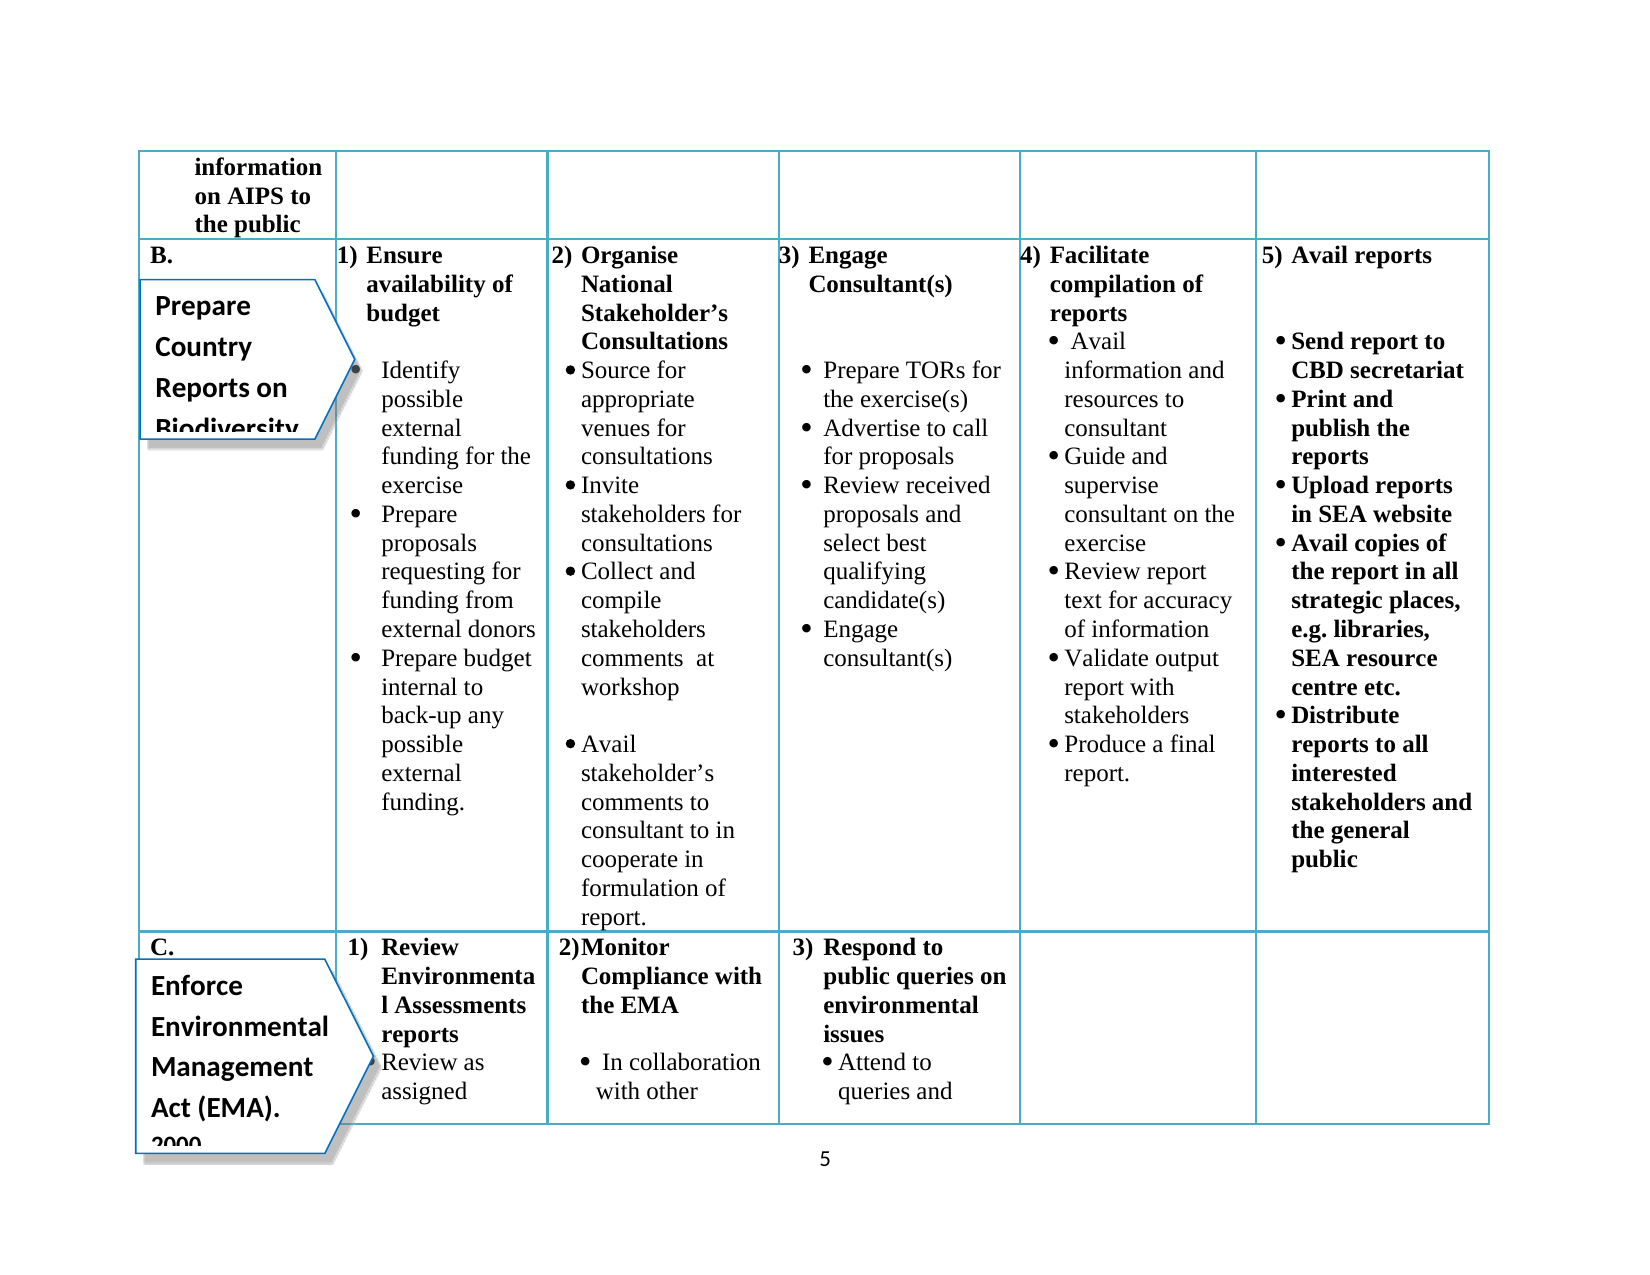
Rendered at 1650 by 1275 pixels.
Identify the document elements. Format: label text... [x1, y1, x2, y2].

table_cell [549, 933, 778, 1123]
table_cell Facilitate compilation of reports Avail information and resources to consultant Guide and supervise consultant on the exercise Review report text for accuracy of information Validate output report with stakeholders Produce a final report. [1021, 240, 1255, 930]
table_cell Avail reports Send report to CBD secretariat Print and publish the reports Upload reports in SEA website Avail copies of the report in all strategic places, e.g. libraries, SEA resource centre etc. Distribute reports to all interested stakeholders and the general public [1257, 240, 1488, 930]
table_cell [1257, 152, 1488, 238]
table_cell [780, 152, 1019, 238]
table_cell Ensure availability of budget Identify possible external funding for the exercise Prepare proposals requesting for funding from external donors Prepare budget internal to back-up any possible external funding. [337, 240, 546, 930]
table_cell [1021, 152, 1255, 238]
table_cell Organise National Stakeholder’s Consultations Source for appropriate venues for consultations Invite stakeholders for consultations Collect and compile stakeholders comments at workshop Avail stakeholder’s comments to consultant to in cooperate in formulation of report. [549, 240, 778, 930]
table_cell Engage Consultant(s) Prepare TORs for the exercise(s) Advertise to call for proposals Review received proposals and select best qualifying candidate(s) Engage consultant(s) [780, 240, 1019, 930]
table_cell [549, 152, 778, 238]
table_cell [337, 933, 546, 1123]
table_cell B. [140, 240, 335, 312]
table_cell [780, 933, 1019, 1123]
table_cell [1257, 933, 1488, 1123]
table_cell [337, 152, 546, 238]
table_cell [1021, 933, 1255, 1123]
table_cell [140, 152, 335, 238]
table_cell B. [140, 430, 335, 930]
table_cell C. [140, 933, 335, 970]
